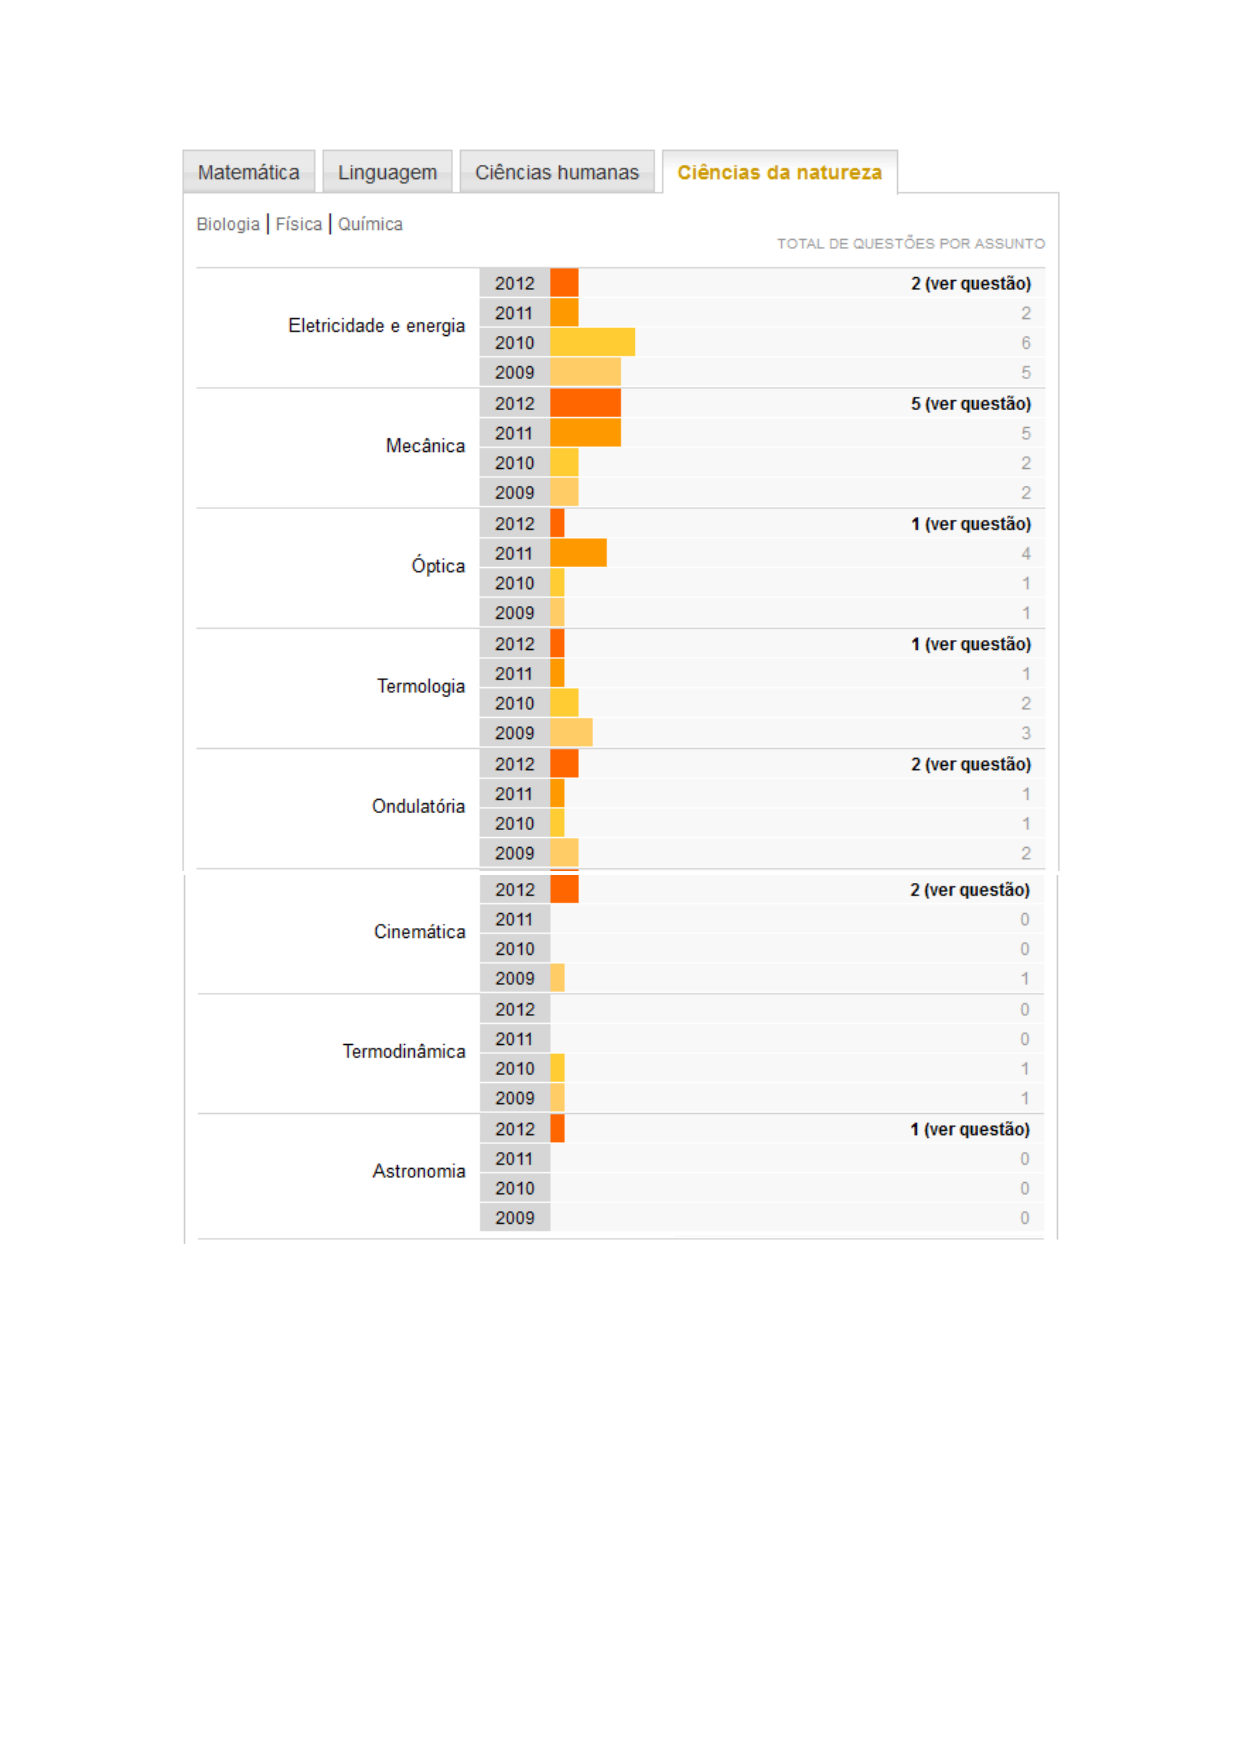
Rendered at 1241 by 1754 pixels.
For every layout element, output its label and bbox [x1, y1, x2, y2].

picture [177, 147, 1064, 871]
picture [177, 875, 1064, 1244]
